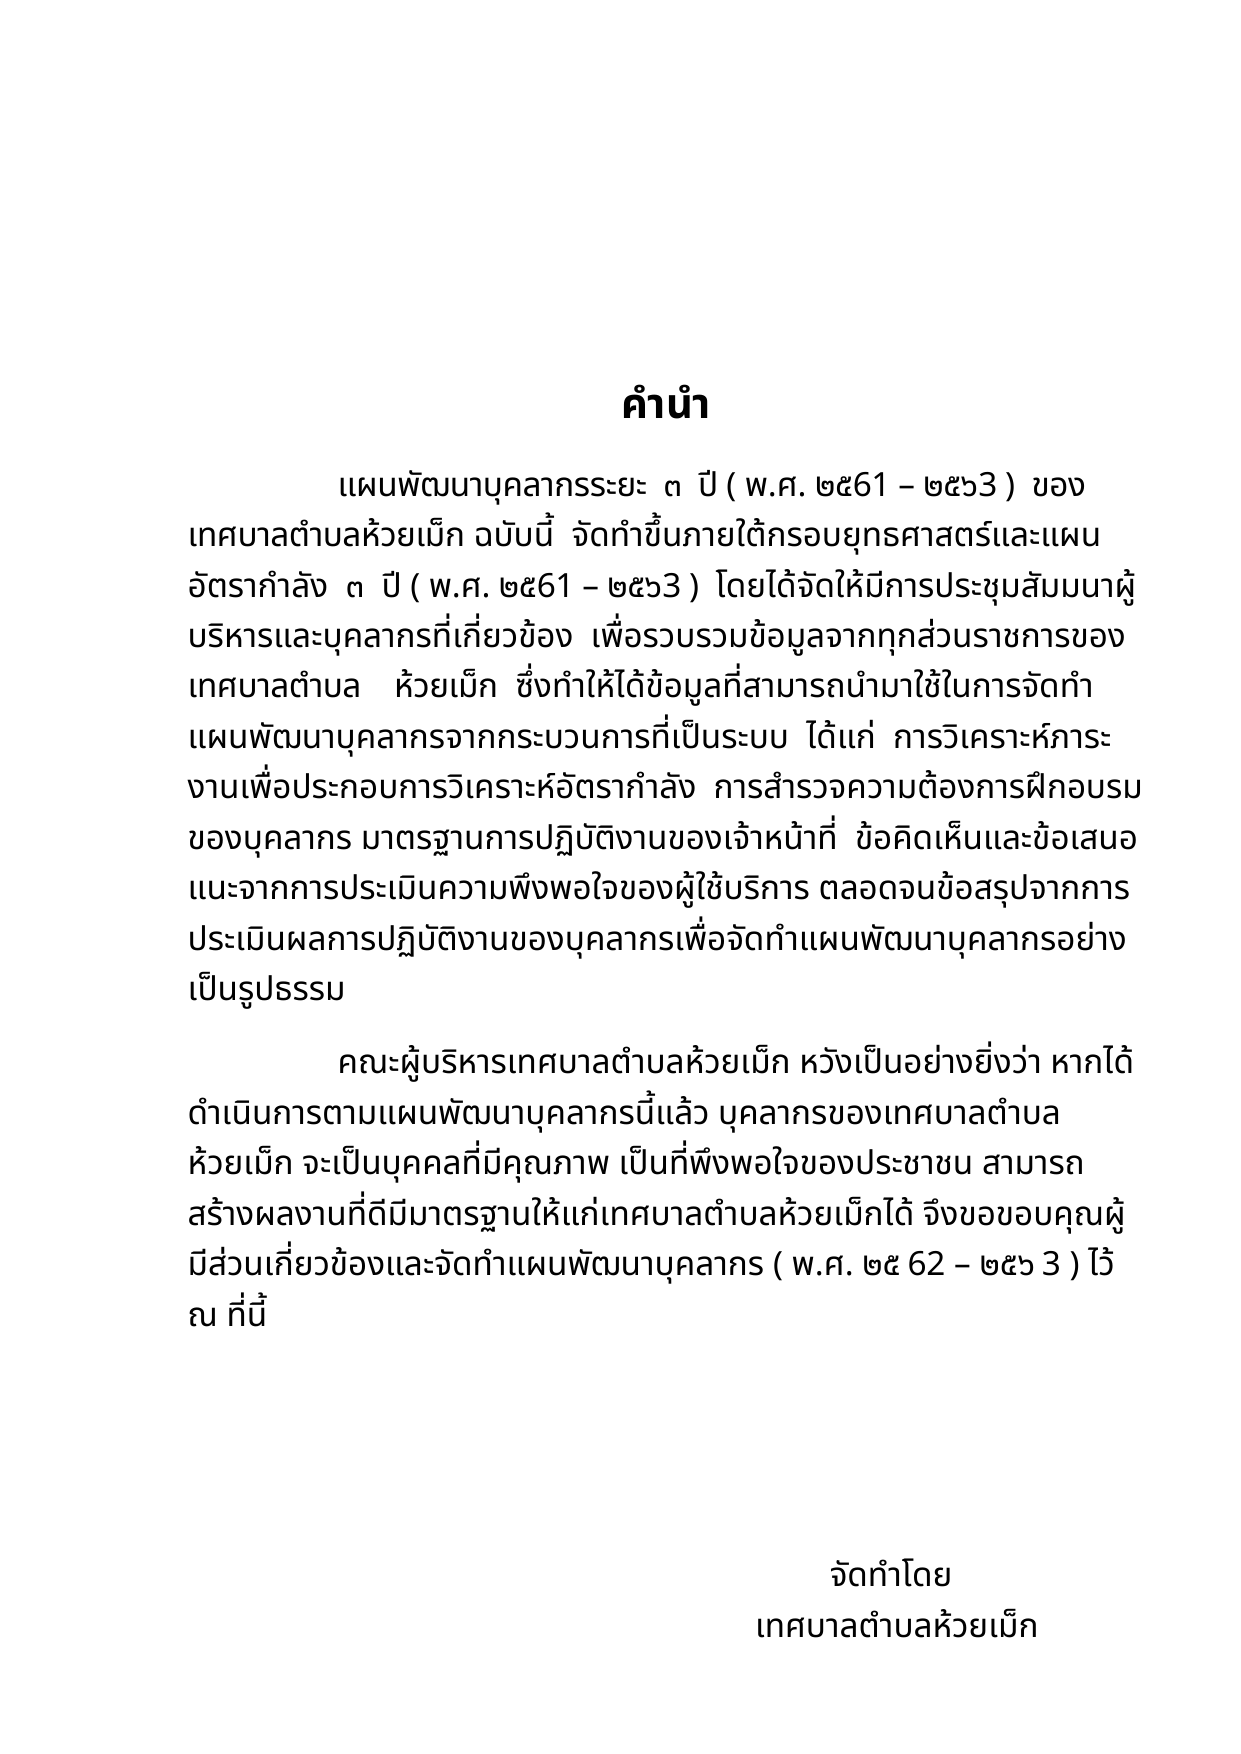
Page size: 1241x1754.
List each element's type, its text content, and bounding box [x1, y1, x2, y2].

text จัดทำโดย [562, 1551, 1144, 1602]
text เทศบาลตำบลห้วยเม็ก [487, 1602, 1144, 1652]
text แผนพัฒนาบุคลากรระยะ ๓ ปี ( พ.ศ. ๒๕61 – ๒๕๖3 ) ของเทศบาลตำบลห้วยเม็ก ฉบับนี้ จัดทำขึ้นภายใต้กรอบยุทธศาสตร์และแผนอัตรากำลัง ๓ ปี ( พ.ศ. ๒๕61 – ๒๕๖3 ) โดยได้จัดให้มีการประชุมสัมมนาผู้บริหารและบุคลากรที่เกี่ยวข้อง เพื่อรวบรวมข้อมูลจากทุกส่วนราชการของเทศบาลตำบล ห้วยเม็ก ซึ่งทำให้ได้ข้อมูลที่สามารถนำมาใช้ในการจัดทำแผนพัฒนาบุคลากรจากกระบวนการที่เป็นระบบ ได้แก่ การวิเคราะห์ภาระงานเพื่อประกอบการวิเคราะห์อัตรากำลัง การสำรวจความต้องการฝึกอบรมของบุคลากร มาตรฐานการปฏิบัติงานของเจ้าหน้าที่ ข้อคิดเห็นและข้อเสนอแนะจากการประเมินความพึงพอใจของผู้ใช้บริการ ตลอดจนข้อสรุปจากการประเมินผลการปฏิบัติงานของบุคลากรเพื่อจัดทำแผนพัฒนาบุคลากรอย่างเป็นรูปธรรม [187, 460, 1144, 1016]
text คณะผู้บริหารเทศบาลตำบลห้วยเม็ก หวังเป็นอย่างยิ่งว่า หากได้ดำเนินการตามแผนพัฒนาบุคลากรนี้แล้ว บุคลากรของเทศบาลตำบลห้วยเม็ก จะเป็นบุคคลที่มีคุณภาพ เป็นที่พึงพอใจของประชาชน สามารถสร้างผลงานที่ดีมีมาตรฐานให้แก่เทศบาลตำบลห้วยเม็กได้ จึงขอขอบคุณผู้มีส่วนเกี่ยวข้องและจัดทำแผนพัฒนาบุคลากร ( พ.ศ. ๒๕62 – ๒๕๖3 ) ไว้ ณ ที่นี้ [187, 1038, 1144, 1341]
text คำนำ [187, 375, 1144, 438]
